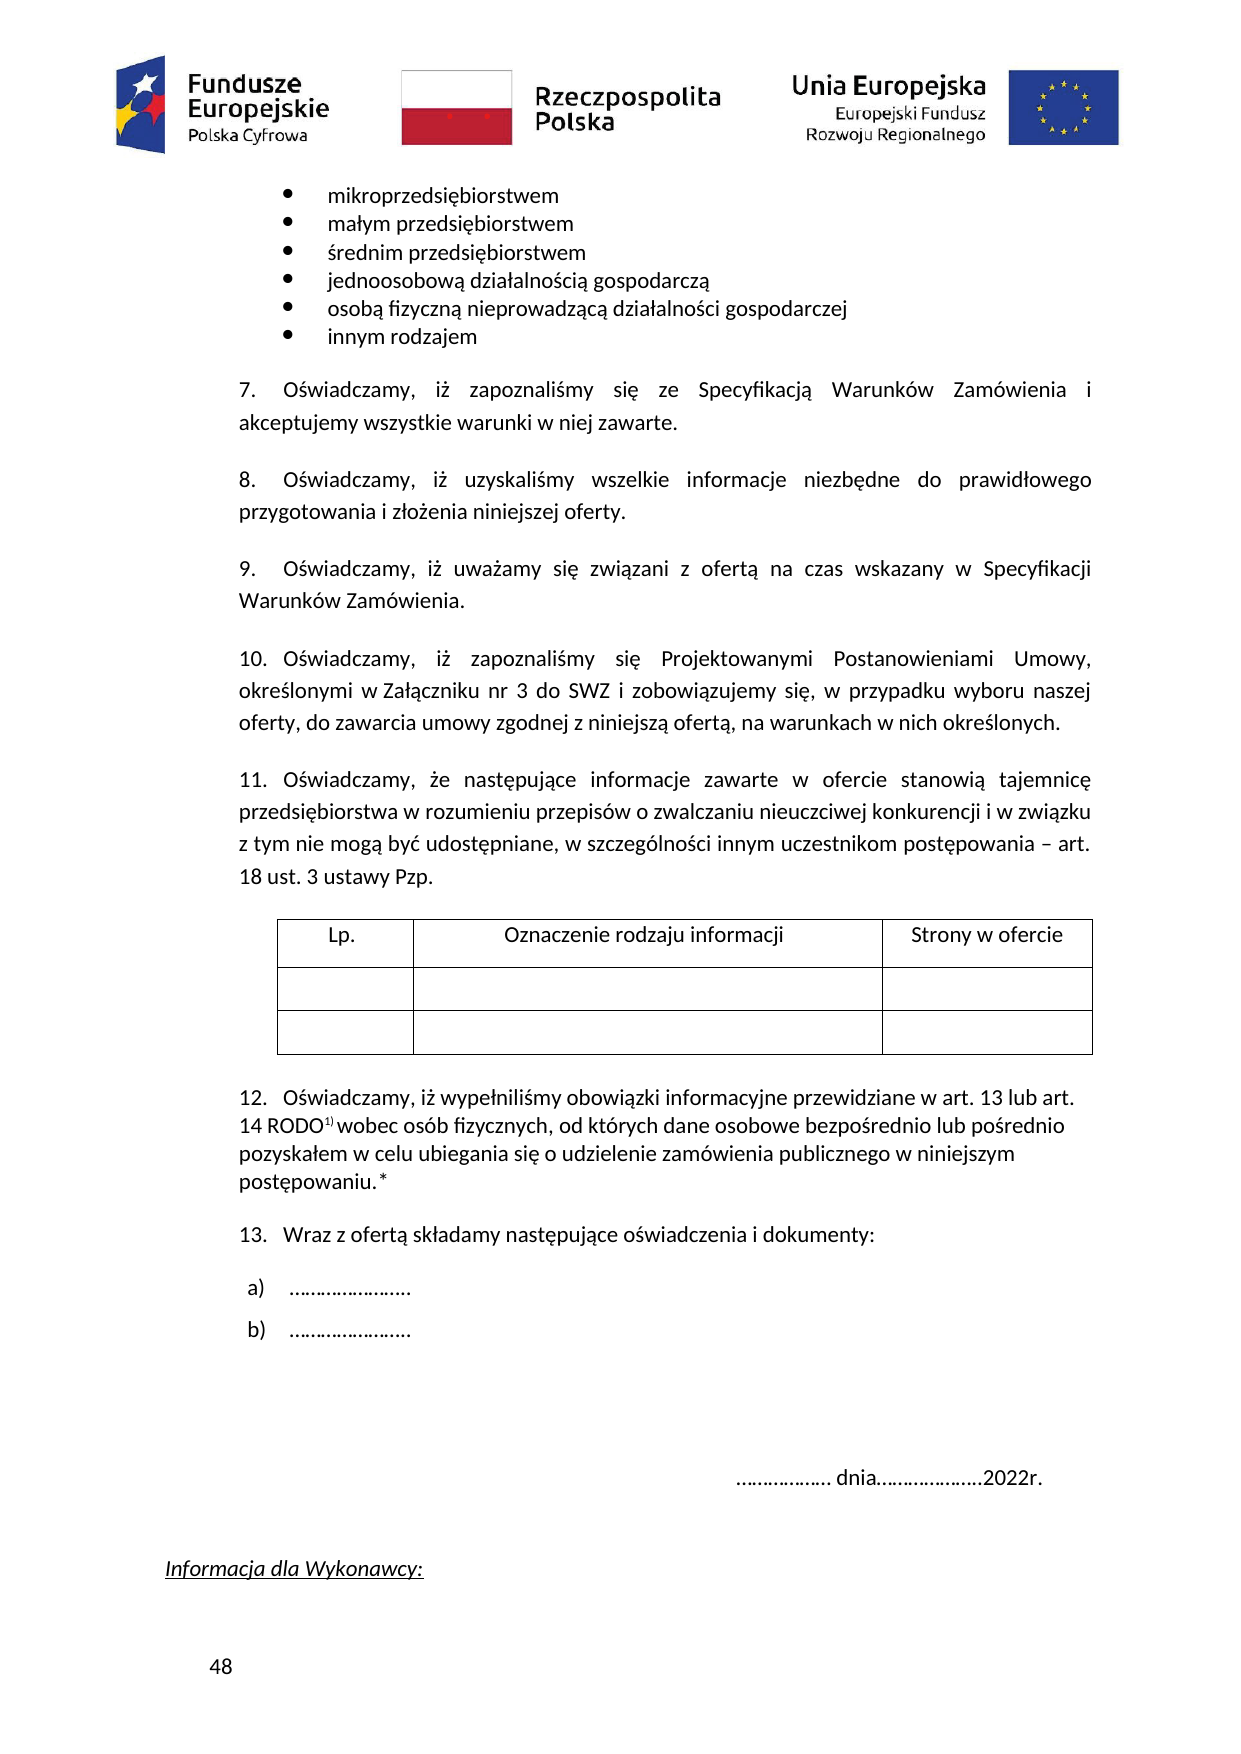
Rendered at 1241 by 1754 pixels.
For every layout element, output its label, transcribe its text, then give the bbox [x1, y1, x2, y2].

list mikroprzedsiębiorstwem [283, 144, 1093, 209]
table_header Lp. [278, 920, 413, 967]
text Informacja dla Wykonawcy: [165, 1554, 1093, 1582]
list średnim przedsiębiorstwem [283, 238, 1093, 266]
list Oświadczamy, iż wypełniliśmy obowiązki informacyjne przewidziane w art. 13 lub art. 14 RODO1) wobec osób fizycznych, od których dane osobowe bezpośrednio lub pośrednio pozyskałem w celu ubiegania się o udzielenie zamówienia publicznego w niniejszym postępowaniu.* [239, 1083, 1093, 1195]
table_header Strony w ofercie [883, 920, 1092, 967]
list ………………….. [247, 1273, 1093, 1301]
table_cell [278, 1011, 413, 1054]
list osobą fizyczną nieprowadzącą działalności gospodarczej [283, 294, 1093, 322]
text ……………… dnia………………..2022r. [165, 1463, 1093, 1491]
table_cell [883, 968, 1092, 1010]
list Oświadczamy, iż uważamy się związani z ofertą na czas wskazany w Specyfikacji Warunków Zamówienia. [239, 554, 1093, 614]
table_header Oznaczenie rodzaju informacji [414, 920, 882, 967]
table_cell [278, 968, 413, 1010]
list Wraz z ofertą składamy następujące oświadczenia i dokumenty: [239, 1220, 1093, 1248]
list Oświadczamy, iż uzyskaliśmy wszelkie informacje niezbędne do prawidłowego przygotowania i złożenia niniejszej oferty. [239, 465, 1093, 525]
list jednoosobową działalnością gospodarczą [283, 266, 1093, 294]
table_cell [883, 1011, 1092, 1054]
list Oświadczamy, że następujące informacje zawarte w ofercie stanowią tajemnicę przedsiębiorstwa w rozumieniu przepisów o zwalczaniu nieuczciwej konkurencji i w związku z tym nie mogą być udostępniane, w szczególności innym uczestnikom postępowania – art. 18 ust. 3 ustawy Pzp. [239, 765, 1093, 890]
list małym przedsiębiorstwem [283, 209, 1093, 238]
picture [52, 22, 1189, 182]
table_cell [414, 1011, 882, 1054]
list ………………….. [247, 1315, 1093, 1343]
list Oświadczamy, iż zapoznaliśmy się Projektowanymi Postanowieniami Umowy, określonymi w Załączniku nr 3 do SWZ i zobowiązujemy się, w przypadku wyboru naszej oferty, do zawarcia umowy zgodnej z niniejszą ofertą, na warunkach w nich określonych. [239, 644, 1093, 736]
list innym rodzajem [283, 322, 1093, 351]
table_cell [414, 968, 882, 1010]
list Oświadczamy, iż zapoznaliśmy się ze Specyfikacją Warunków Zamówienia i akceptujemy wszystkie warunki w niej zawarte. [239, 376, 1093, 436]
